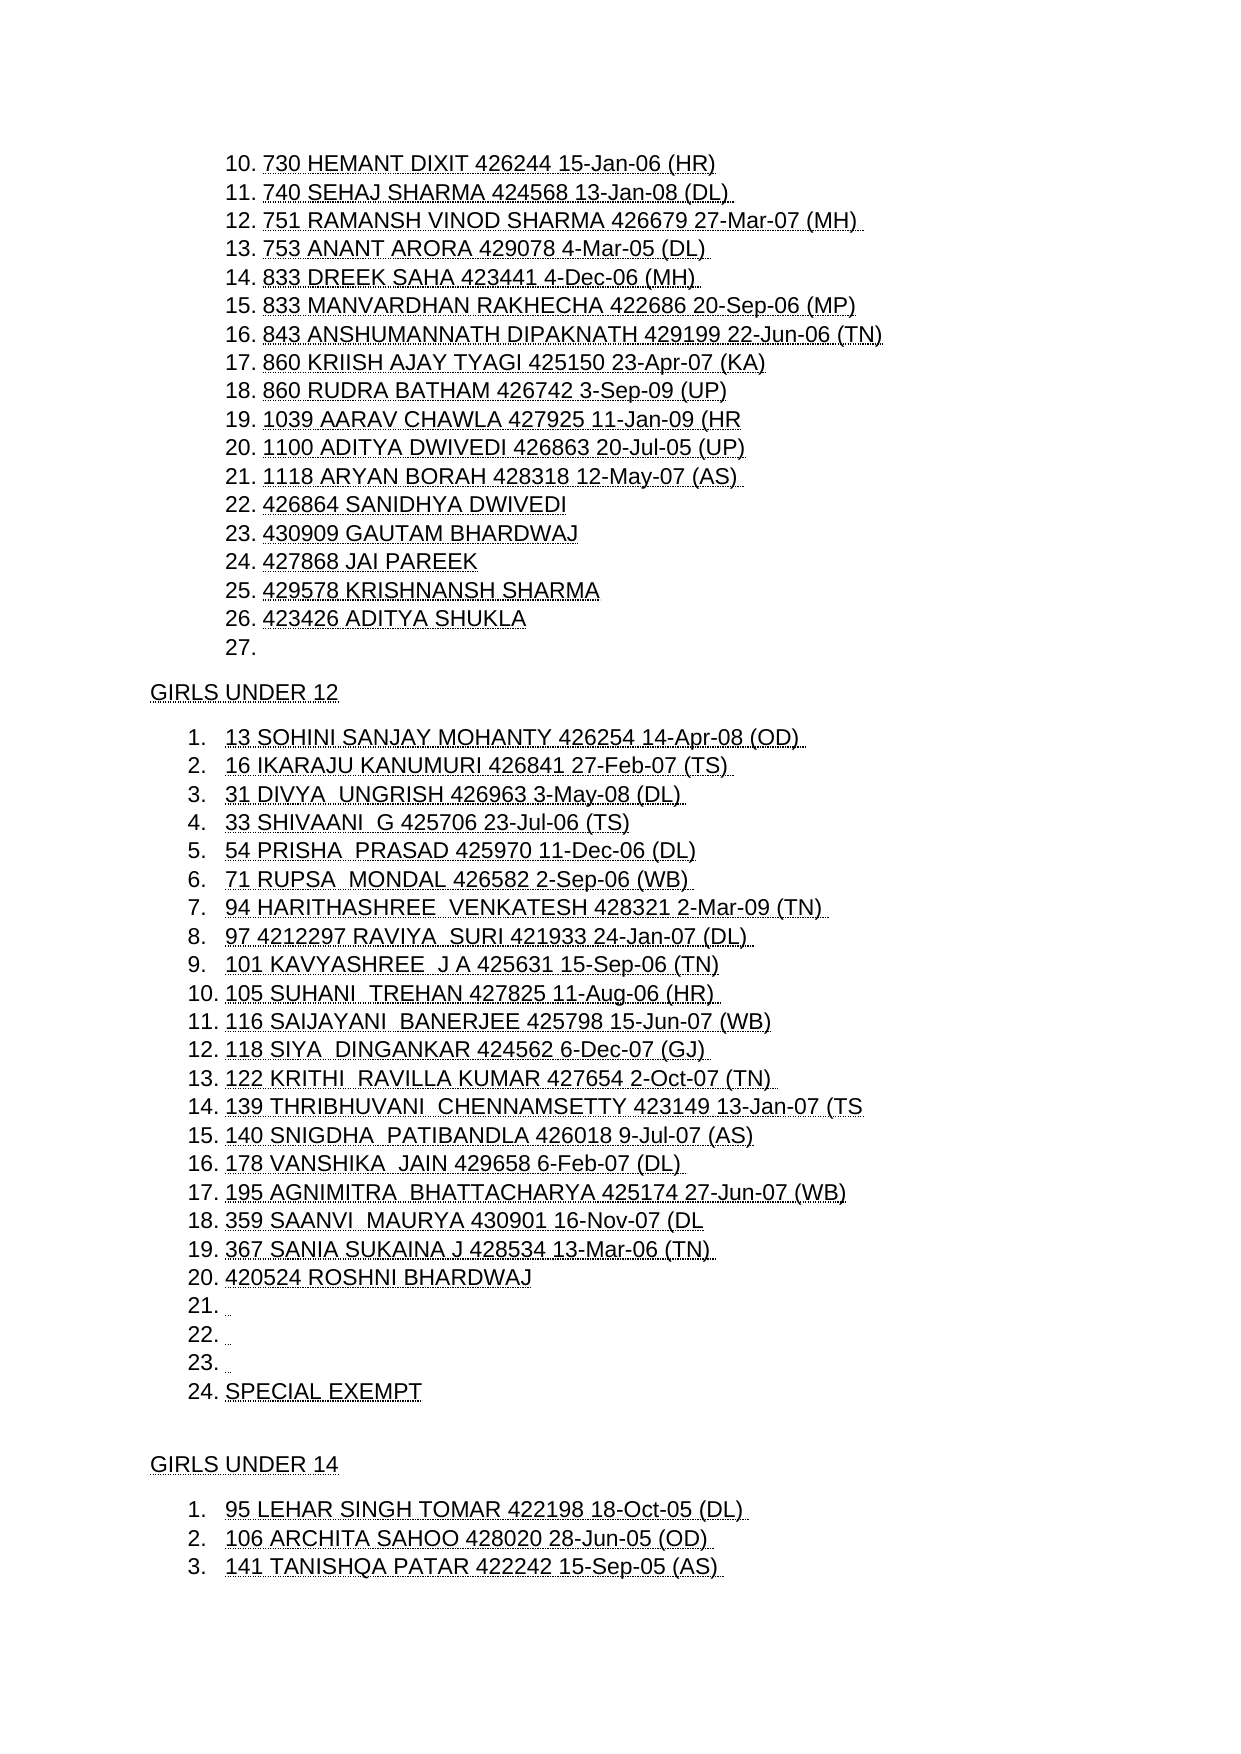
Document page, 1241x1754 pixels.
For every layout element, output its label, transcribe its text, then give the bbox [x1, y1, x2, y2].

list 860 KRIISH AJAY TYAGI 425150 23-Apr-07 (KA) [225, 349, 1090, 375]
list 141 TANISHQA PATAR 422242 15-Sep-05 (AS) [187, 1553, 1090, 1579]
list 122 KRITHI RAVILLA KUMAR 427654 2-Oct-07 (TN) [187, 1065, 1090, 1091]
list 71 RUPSA MONDAL 426582 2-Sep-06 (WB) [187, 866, 1090, 892]
text GIRLS UNDER 14 [150, 1451, 1090, 1478]
list 843 ANSHUMANNATH DIPAKNATH 429199 22-Jun-06 (TN) [225, 321, 1090, 347]
list 101 KAVYASHREE J A 425631 15-Sep-06 (TN) [187, 951, 1090, 977]
list 97 4212297 RAVIYA SURI 421933 24-Jan-07 (DL) [187, 923, 1090, 949]
list 95 LEHAR SINGH TOMAR 422198 18-Oct-05 (DL) [187, 1496, 1090, 1523]
list 94 HARITHASHREE VENKATESH 428321 2-Mar-09 (TN) [187, 894, 1090, 921]
list 740 SEHAJ SHARMA 424568 13-Jan-08 (DL) [225, 178, 1090, 205]
list 178 VANSHIKA JAIN 429658 6-Feb-07 (DL) [187, 1150, 1090, 1177]
list 195 AGNIMITRA BHATTACHARYA 425174 27-Jun-07 (WB) [187, 1179, 1090, 1205]
list 116 SAIJAYANI BANERJEE 425798 15-Jun-07 (WB) [187, 1008, 1090, 1034]
list 359 SAANVI MAURYA 430901 16-Nov-07 (DL [187, 1207, 1090, 1233]
list 833 MANVARDHAN RAKHECHA 422686 20-Sep-06 (MP) [225, 292, 1090, 318]
list 426864 SANIDHYA DWIVEDI [225, 491, 1090, 518]
list 106 ARCHITA SAHOO 428020 28-Jun-05 (OD) [187, 1525, 1090, 1551]
list 860 RUDRA BATHAM 426742 3-Sep-09 (UP) [225, 377, 1090, 404]
list 140 SNIGDHA PATIBANDLA 426018 9-Jul-07 (AS) [187, 1122, 1090, 1148]
list 833 DREEK SAHA 423441 4-Dec-06 (MH) [225, 264, 1090, 290]
list 1100 ADITYA DWIVEDI 426863 20-Jul-05 (UP) [225, 434, 1090, 461]
list 16 IKARAJU KANUMURI 426841 27-Feb-07 (TS) [187, 752, 1090, 778]
list 31 DIVYA UNGRISH 426963 3-May-08 (DL) [187, 781, 1090, 807]
list 54 PRISHA PRASAD 425970 11-Dec-06 (DL) [187, 837, 1090, 864]
list 367 SANIA SUKAINA J 428534 13-Mar-06 (TN) [187, 1236, 1090, 1262]
list 105 SUHANI TREHAN 427825 11-Aug-06 (HR) [187, 979, 1090, 1006]
list 139 THRIBHUVANI CHENNAMSETTY 423149 13-Jan-07 (TS [187, 1093, 1090, 1120]
list 1118 ARYAN BORAH 428318 12-May-07 (AS) [225, 463, 1090, 489]
list 730 HEMANT DIXIT 426244 15-Jan-06 (HR) [225, 150, 1090, 176]
list 429578 KRISHNANSH SHARMA [225, 577, 1090, 603]
text GIRLS UNDER 12 [150, 678, 1090, 705]
list 751 RAMANSH VINOD SHARMA 426679 27-Mar-07 (MH) [225, 207, 1090, 233]
list 33 SHIVAANI G 425706 23-Jul-06 (TS) [187, 809, 1090, 835]
list 13 SOHINI SANJAY MOHANTY 426254 14-Apr-08 (OD) [187, 724, 1090, 750]
list 423426 ADITYA SHUKLA [225, 605, 1090, 631]
list 753 ANANT ARORA 429078 4-Mar-05 (DL) [225, 235, 1090, 262]
list 420524 ROSHNI BHARDWAJ [187, 1264, 1090, 1290]
list 427868 JAI PAREEK [225, 548, 1090, 574]
list 430909 GAUTAM BHARDWAJ [225, 520, 1090, 546]
list 1039 AARAV CHAWLA 427925 11-Jan-09 (HR [225, 406, 1090, 432]
list SPECIAL EXEMPT [187, 1378, 1090, 1404]
list 118 SIYA DINGANKAR 424562 6-Dec-07 (GJ) [187, 1036, 1090, 1063]
